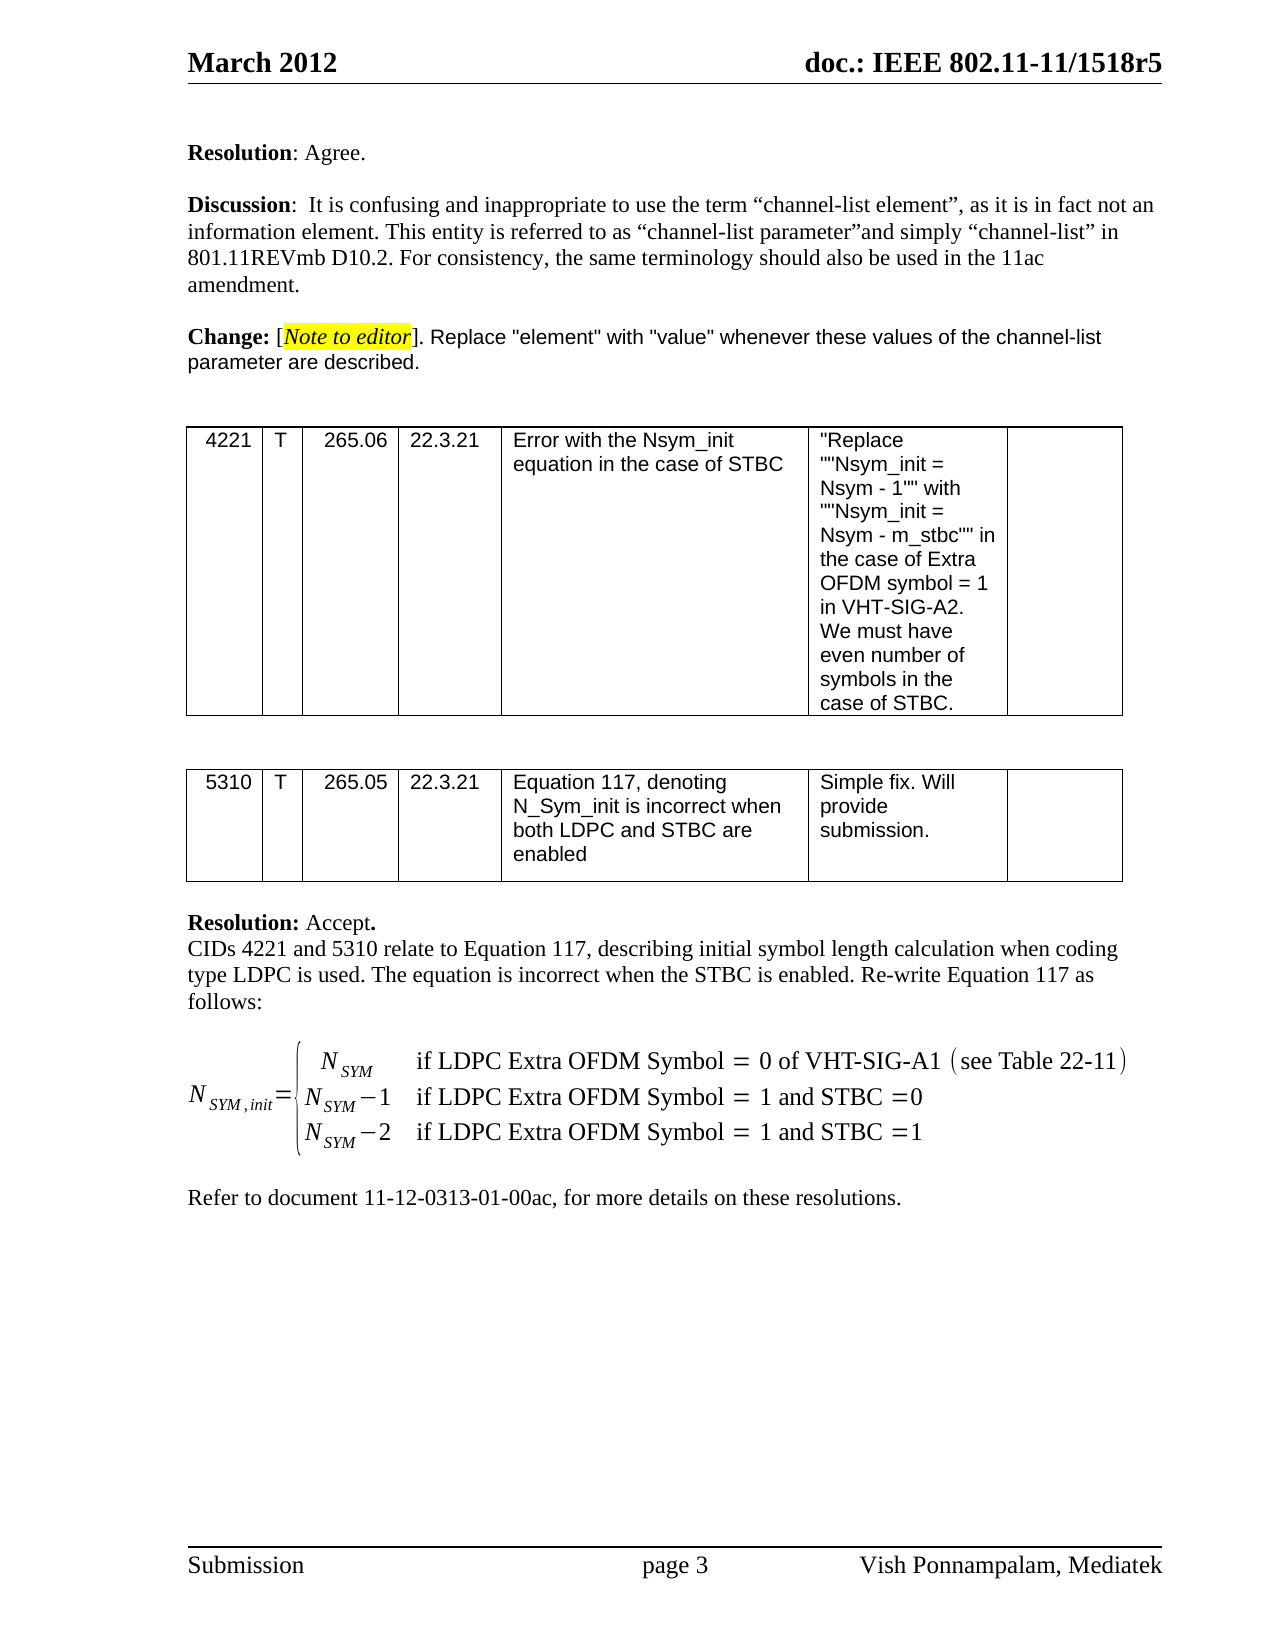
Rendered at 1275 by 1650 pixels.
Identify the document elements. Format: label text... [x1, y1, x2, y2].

text Change: [Note to editor]. Replace "element" with "value" whenever these values of the channel-list parameter are described. [187, 323, 1162, 374]
table_header 22.3.21 [399, 770, 501, 881]
table_header 22.3.21 [399, 428, 501, 715]
table_header [1008, 428, 1122, 715]
table_header T [263, 770, 302, 881]
text Refer to document 11-12-0313-01-00ac, for more details on these resolutions. [187, 1184, 1162, 1210]
text Resolution: Accept. [187, 909, 1162, 935]
table_header 265.06 [303, 428, 398, 715]
table_header "Replace ""Nsym_init = Nsym - 1"" with ""Nsym_init = Nsym - m_stbc"" in the case of Extra OFDM symbol = 1 in VHT-SIG-A2. We must have even number of symbols in the case of STBC. [809, 428, 1007, 715]
text CIDs 4221 and 5310 relate to Equation 117, describing initial symbol length calculation when coding type LDPC is used. The equation is incorrect when the STBC is enabled. Re-write Equation 117 as follows: [187, 935, 1162, 1014]
table_header 5310 [187, 770, 262, 881]
table_header Simple fix. Will provide submission. [809, 770, 1007, 881]
table_header Equation 117, denoting N_Sym_init is incorrect when both LDPC and STBC are enabled [502, 770, 808, 881]
table_header [1008, 770, 1122, 881]
table_header 265.05 [303, 770, 398, 881]
text Resolution: Agree. [187, 139, 1162, 165]
text Discussion: It is confusing and inappropriate to use the term “channel-list element”, as it is in fact not an information element. This entity is referred to as “channel-list parameter”and simply “channel-list” in 801.11REVmb D10.2. For consistency, the same terminology should also be used in the 11ac amendment. [187, 192, 1162, 297]
table_header 4221 [187, 428, 262, 715]
table_header Error with the Nsym_init equation in the case of STBC [502, 428, 808, 715]
table_header T [263, 428, 302, 715]
